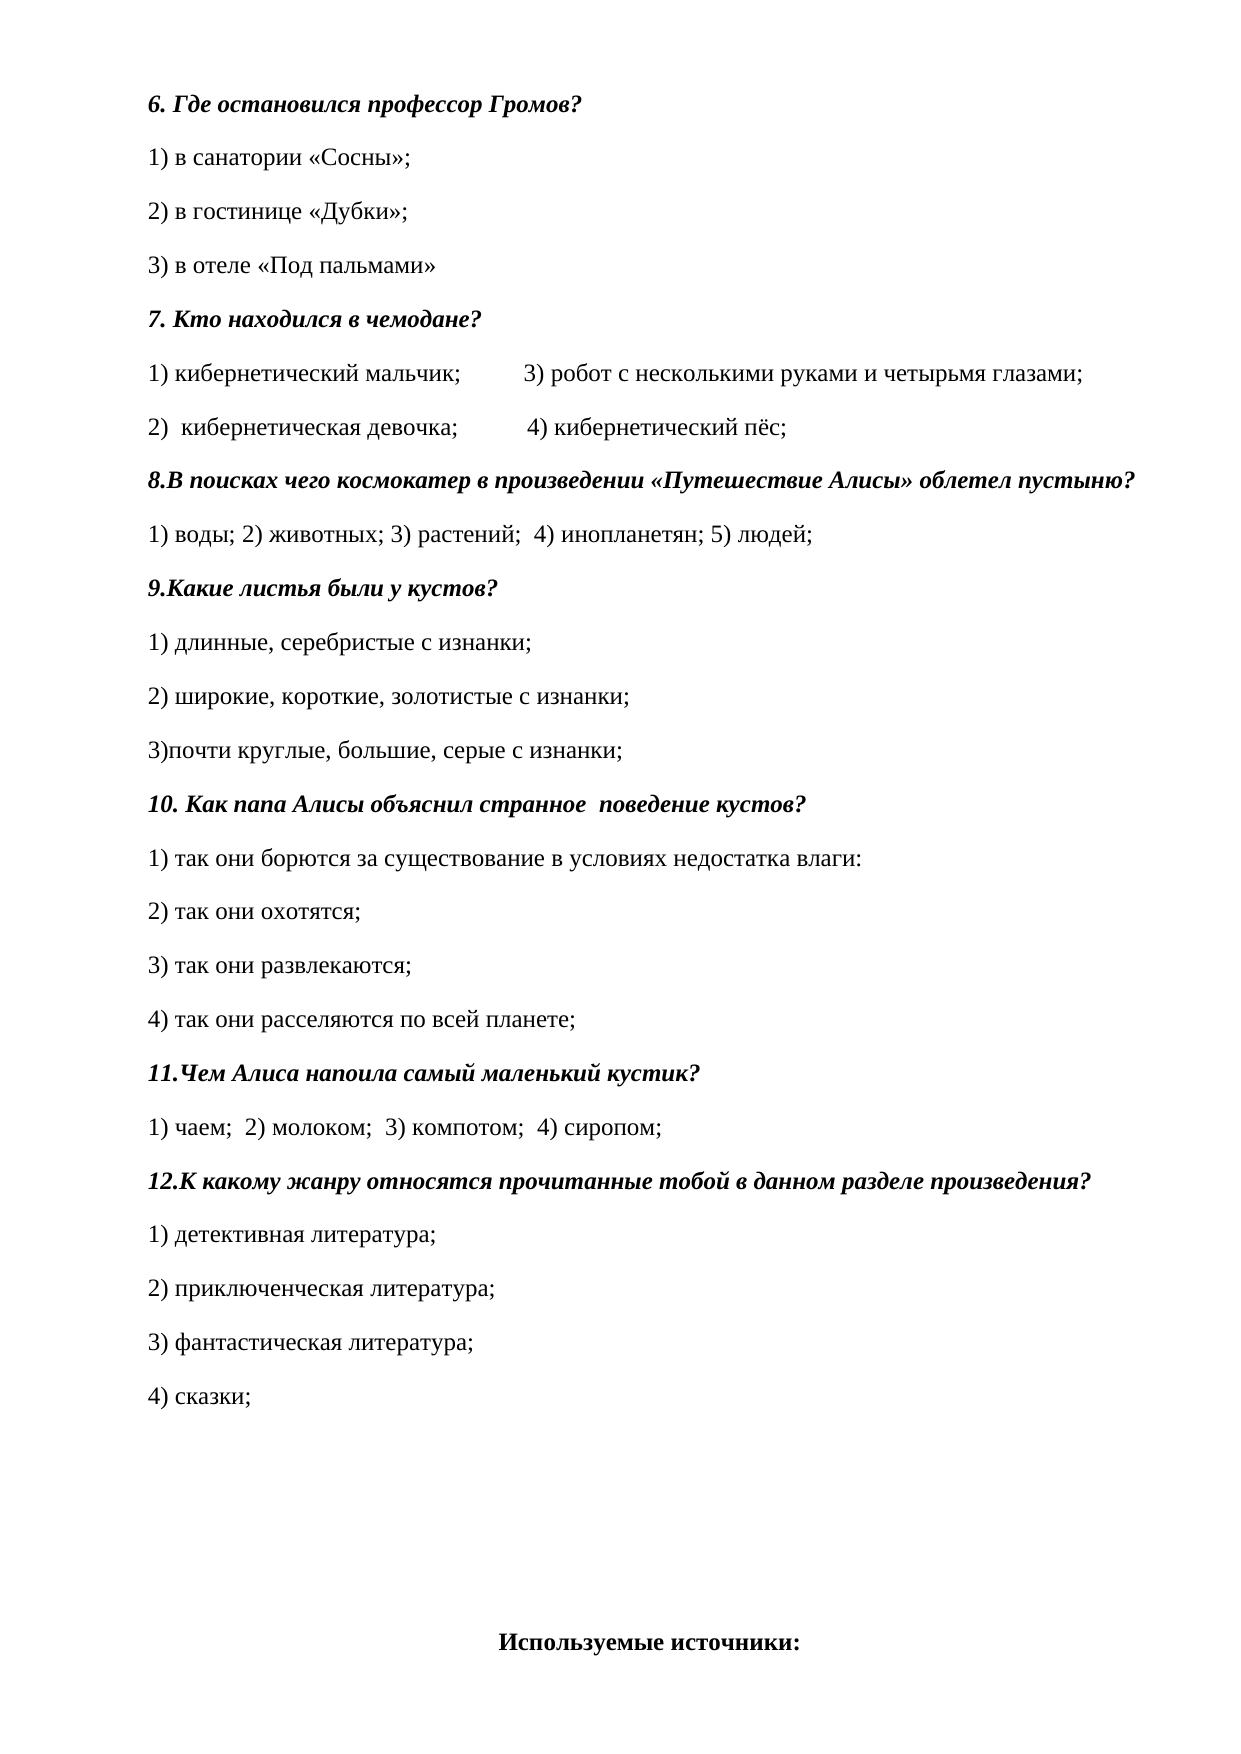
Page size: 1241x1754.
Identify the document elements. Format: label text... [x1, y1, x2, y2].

text 1) кибернетический мальчик; 3) робот с несколькими руками и четырьмя глазами; [148, 358, 1152, 387]
text 7. Кто находился в чемодане? [148, 304, 1152, 333]
text 2) кибернетическая девочка; 4) кибернетический пёс; [148, 412, 1152, 441]
text 2) так они охотятся; [148, 896, 1152, 925]
text 3) фантастическая литература; [148, 1327, 1152, 1356]
text 3)почти круглые, большие, серые с изнанки; [148, 735, 1152, 764]
text 1) длинные, серебристые с изнанки; [148, 627, 1152, 656]
text 1) так они борются за существование в условиях недостатка влаги: [148, 843, 1152, 871]
text 11.Чем Алиса напоила самый маленький кустик? [148, 1058, 1152, 1087]
text 10. Как папа Алисы объяснил странное поведение кустов? [148, 789, 1152, 817]
text 9.Какие листья были у кустов? [148, 573, 1152, 602]
text 3) так они развлекаются; [148, 950, 1152, 979]
text 4) так они расселяются по всей планете; [148, 1004, 1152, 1033]
text 1) воды; 2) животных; 3) растений; 4) инопланетян; 5) людей; [148, 519, 1152, 548]
text 2) в гостинице «Дубки»; [148, 196, 1152, 225]
text 4) сказки; [148, 1381, 1152, 1410]
text 8.В поисках чего космокатер в произведении «Путешествие Алисы» облетел пустыню? [148, 466, 1152, 494]
text 12.К какому жанру относятся прочитанные тобой в данном разделе произведения? [148, 1166, 1152, 1194]
text 1) чаем; 2) молоком; 3) компотом; 4) сиропом; [148, 1112, 1152, 1141]
text 2) широкие, короткие, золотистые с изнанки; [148, 681, 1152, 710]
text 1) детективная литература; [148, 1219, 1152, 1248]
text 6. Где остановился профессор Громов? [148, 89, 1152, 117]
text 1) в санатории «Сосны»; [148, 142, 1152, 171]
text Используемые источники: [148, 1627, 1152, 1656]
text 2) приключенческая литература; [148, 1273, 1152, 1302]
text 3) в отеле «Под пальмами» [148, 250, 1152, 279]
